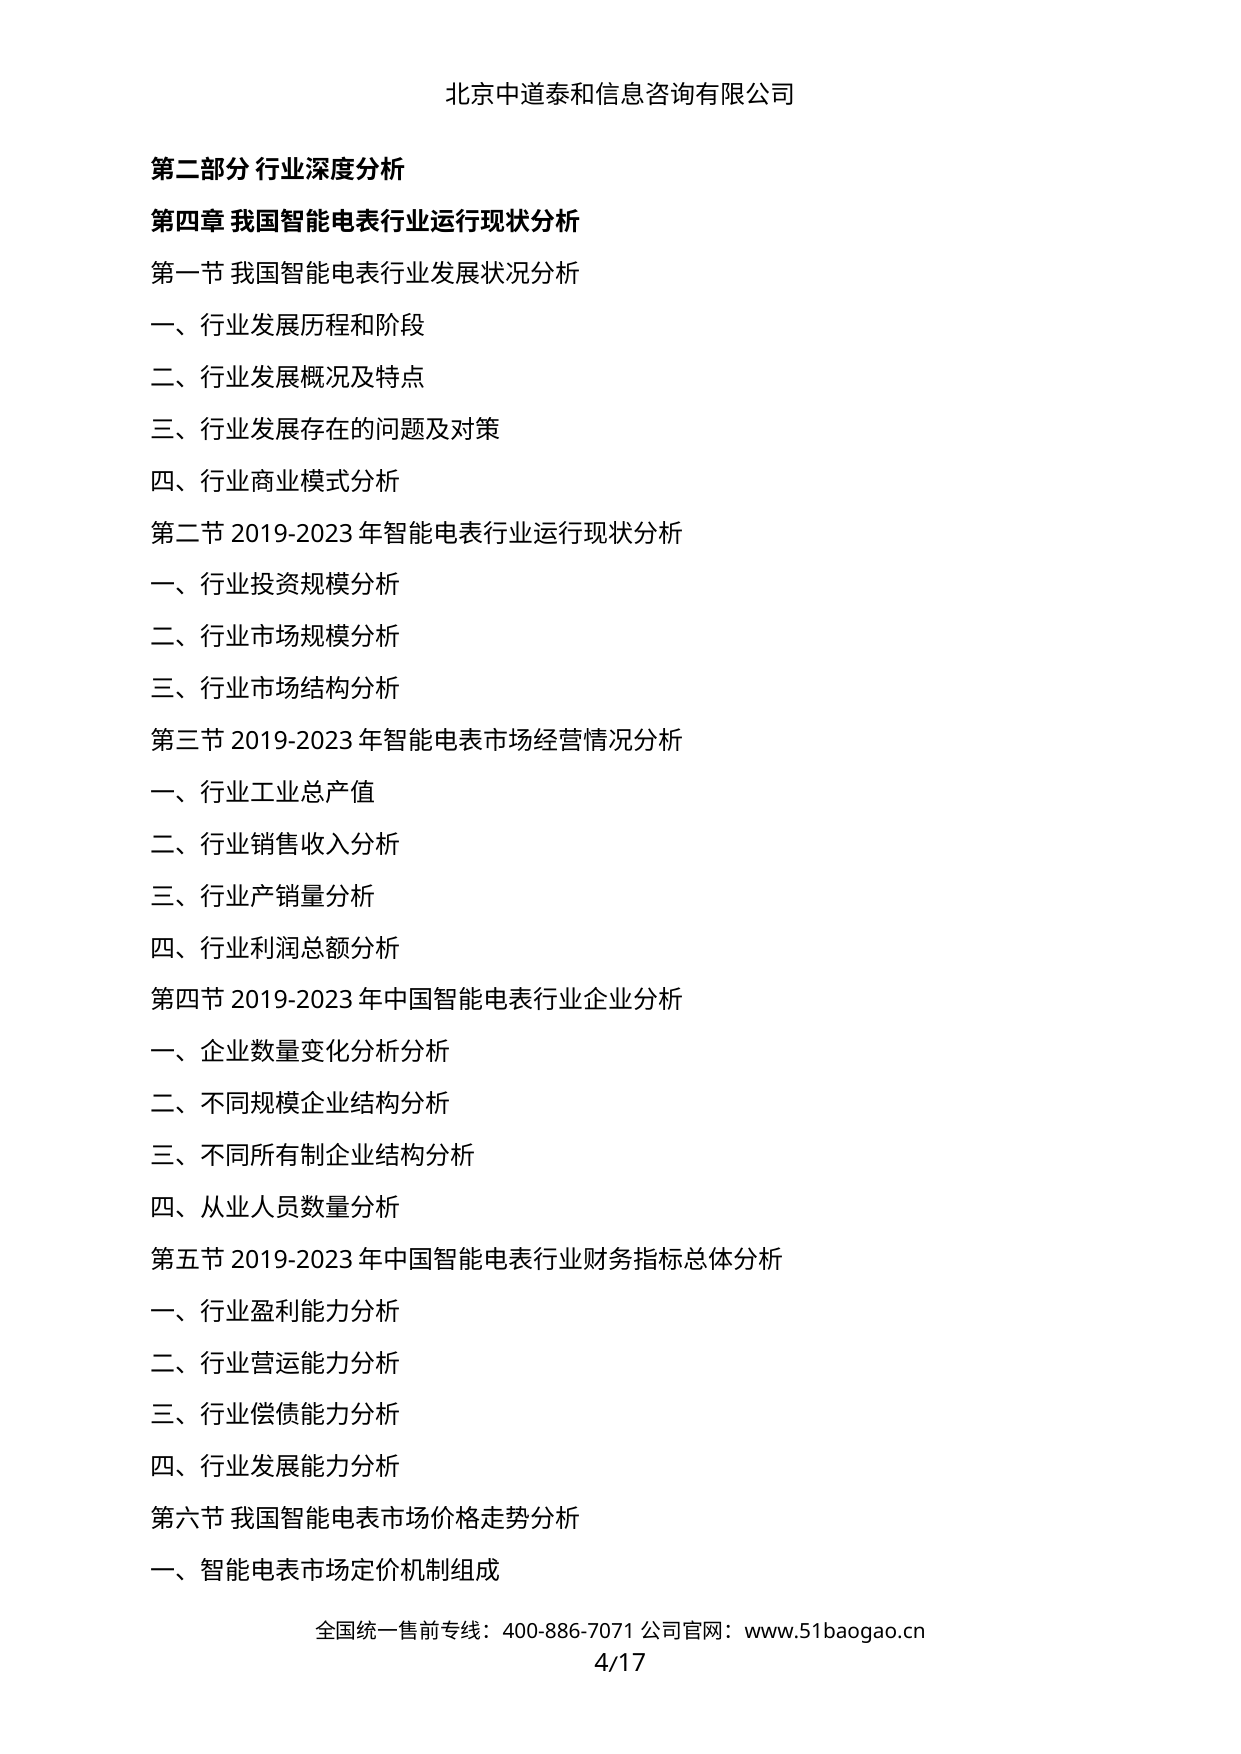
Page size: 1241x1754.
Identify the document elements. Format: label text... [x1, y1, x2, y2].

text 一、企业数量变化分析分析 [150, 1032, 1090, 1068]
text 二、行业发展概况及特点 [150, 357, 1090, 394]
text 第五节 2019-2023年中国智能电表行业财务指标总体分析 [150, 1239, 1090, 1276]
text 第六节 我国智能电表市场价格走势分析 [150, 1499, 1090, 1535]
text 一、行业工业总产值 [150, 772, 1090, 809]
text 三、行业偿债能力分析 [150, 1395, 1090, 1431]
text 第三节 2019-2023年智能电表市场经营情况分析 [150, 721, 1090, 757]
text 第二节 2019-2023年智能电表行业运行现状分析 [150, 513, 1090, 549]
text 第一节 我国智能电表行业发展状况分析 [150, 254, 1090, 290]
text 三、行业发展存在的问题及对策 [150, 409, 1090, 446]
text 三、行业产销量分析 [150, 876, 1090, 912]
text 二、不同规模企业结构分析 [150, 1084, 1090, 1120]
text 第四节 2019-2023年中国智能电表行业企业分析 [150, 980, 1090, 1016]
text 四、行业发展能力分析 [150, 1447, 1090, 1483]
text 四、行业利润总额分析 [150, 928, 1090, 964]
text 第二部分 行业深度分析 [150, 150, 1090, 186]
text 四、行业商业模式分析 [150, 461, 1090, 497]
text 一、行业投资规模分析 [150, 565, 1090, 601]
text 二、行业销售收入分析 [150, 824, 1090, 861]
text 三、行业市场结构分析 [150, 669, 1090, 705]
text 一、行业发展历程和阶段 [150, 306, 1090, 342]
text 二、行业营运能力分析 [150, 1343, 1090, 1379]
text 一、行业盈利能力分析 [150, 1291, 1090, 1327]
text 四、从业人员数量分析 [150, 1187, 1090, 1224]
text 三、不同所有制企业结构分析 [150, 1136, 1090, 1172]
text 二、行业市场规模分析 [150, 617, 1090, 653]
text 一、智能电表市场定价机制组成 [150, 1551, 1090, 1587]
text 第四章 我国智能电表行业运行现状分析 [150, 202, 1090, 238]
